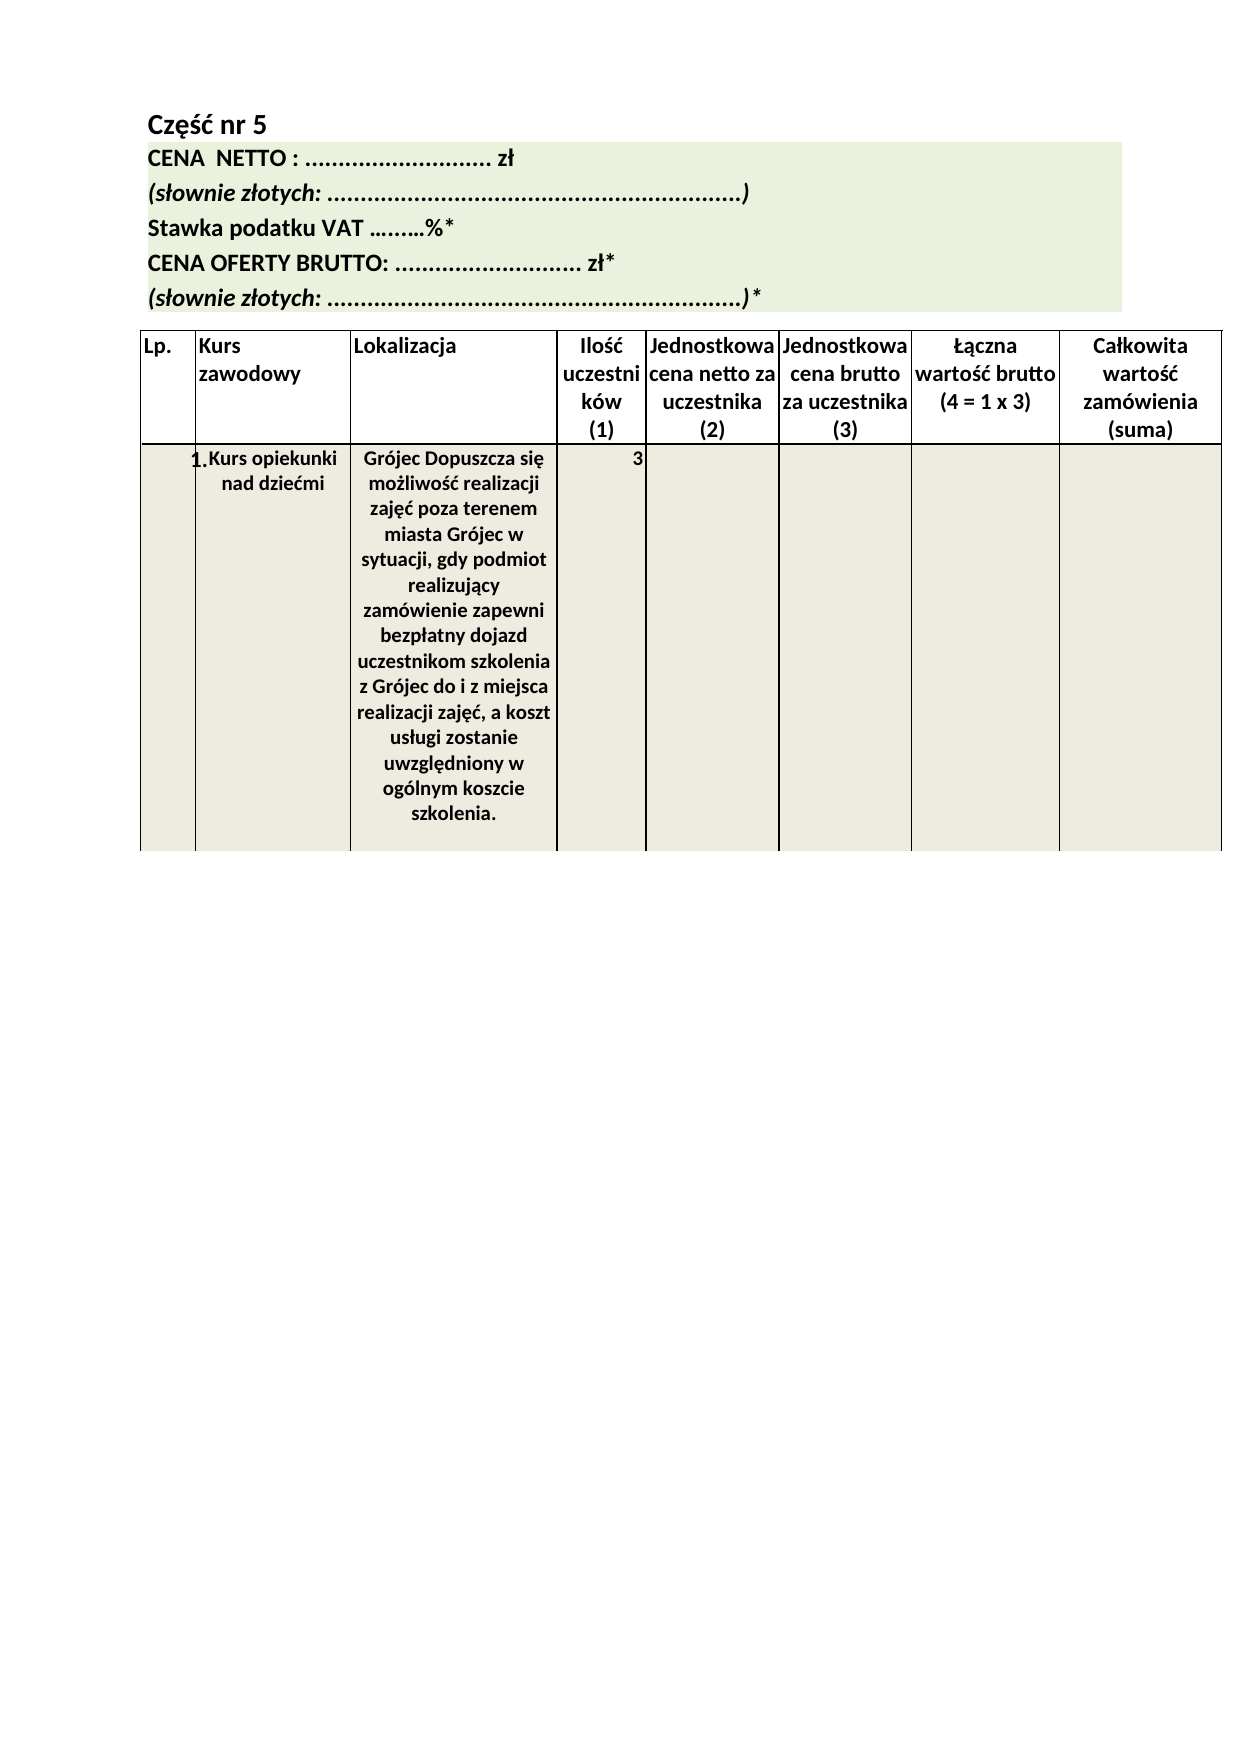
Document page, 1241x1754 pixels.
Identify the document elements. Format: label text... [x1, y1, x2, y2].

table_cell Grójec Dopuszcza się możliwość realizacji zajęć poza terenem miasta Grójec w sytuacji, gdy podmiot realizujący zamówienie zapewni bezpłatny dojazd uczestnikom szkolenia z Grójec do i z miejsca realizacji zajęć, a koszt usługi zostanie uwzględniony w ogólnym koszcie szkolenia. [351, 445, 556, 851]
table_cell [912, 445, 1059, 851]
table_header Lp. [141, 331, 195, 443]
table_cell [647, 445, 778, 851]
text Część nr 5 [148, 106, 1122, 142]
text (słownie złotych: ..............................................................)* [148, 282, 1122, 312]
table_cell [780, 445, 911, 851]
table_header Kurs zawodowy [196, 331, 350, 443]
table_cell [1060, 445, 1221, 851]
text CENA OFERTY BRUTTO: ............................ zł* [148, 247, 1122, 277]
table_header Łączna wartość brutto (4 = 1 x 3) [912, 331, 1059, 443]
text (słownie złotych: ..............................................................) [148, 177, 1122, 207]
table_cell Kurs opiekunki nad dziećmi [196, 445, 350, 851]
text Stawka podatku VAT …...…%* [148, 212, 1122, 242]
table_cell 3 [558, 445, 645, 851]
table_header Jednostkowa cena brutto za uczestnika (3) [780, 331, 911, 443]
text CENA NETTO : ............................ zł [148, 142, 1122, 172]
table_header Całkowita wartość zamówienia (suma) [1060, 331, 1221, 443]
table_header Jednostkowa cena netto za uczestnika (2) [647, 331, 778, 443]
table_header Ilość uczestników (1) [558, 331, 645, 443]
table_cell [141, 444, 195, 851]
table_header Lokalizacja [351, 331, 556, 443]
